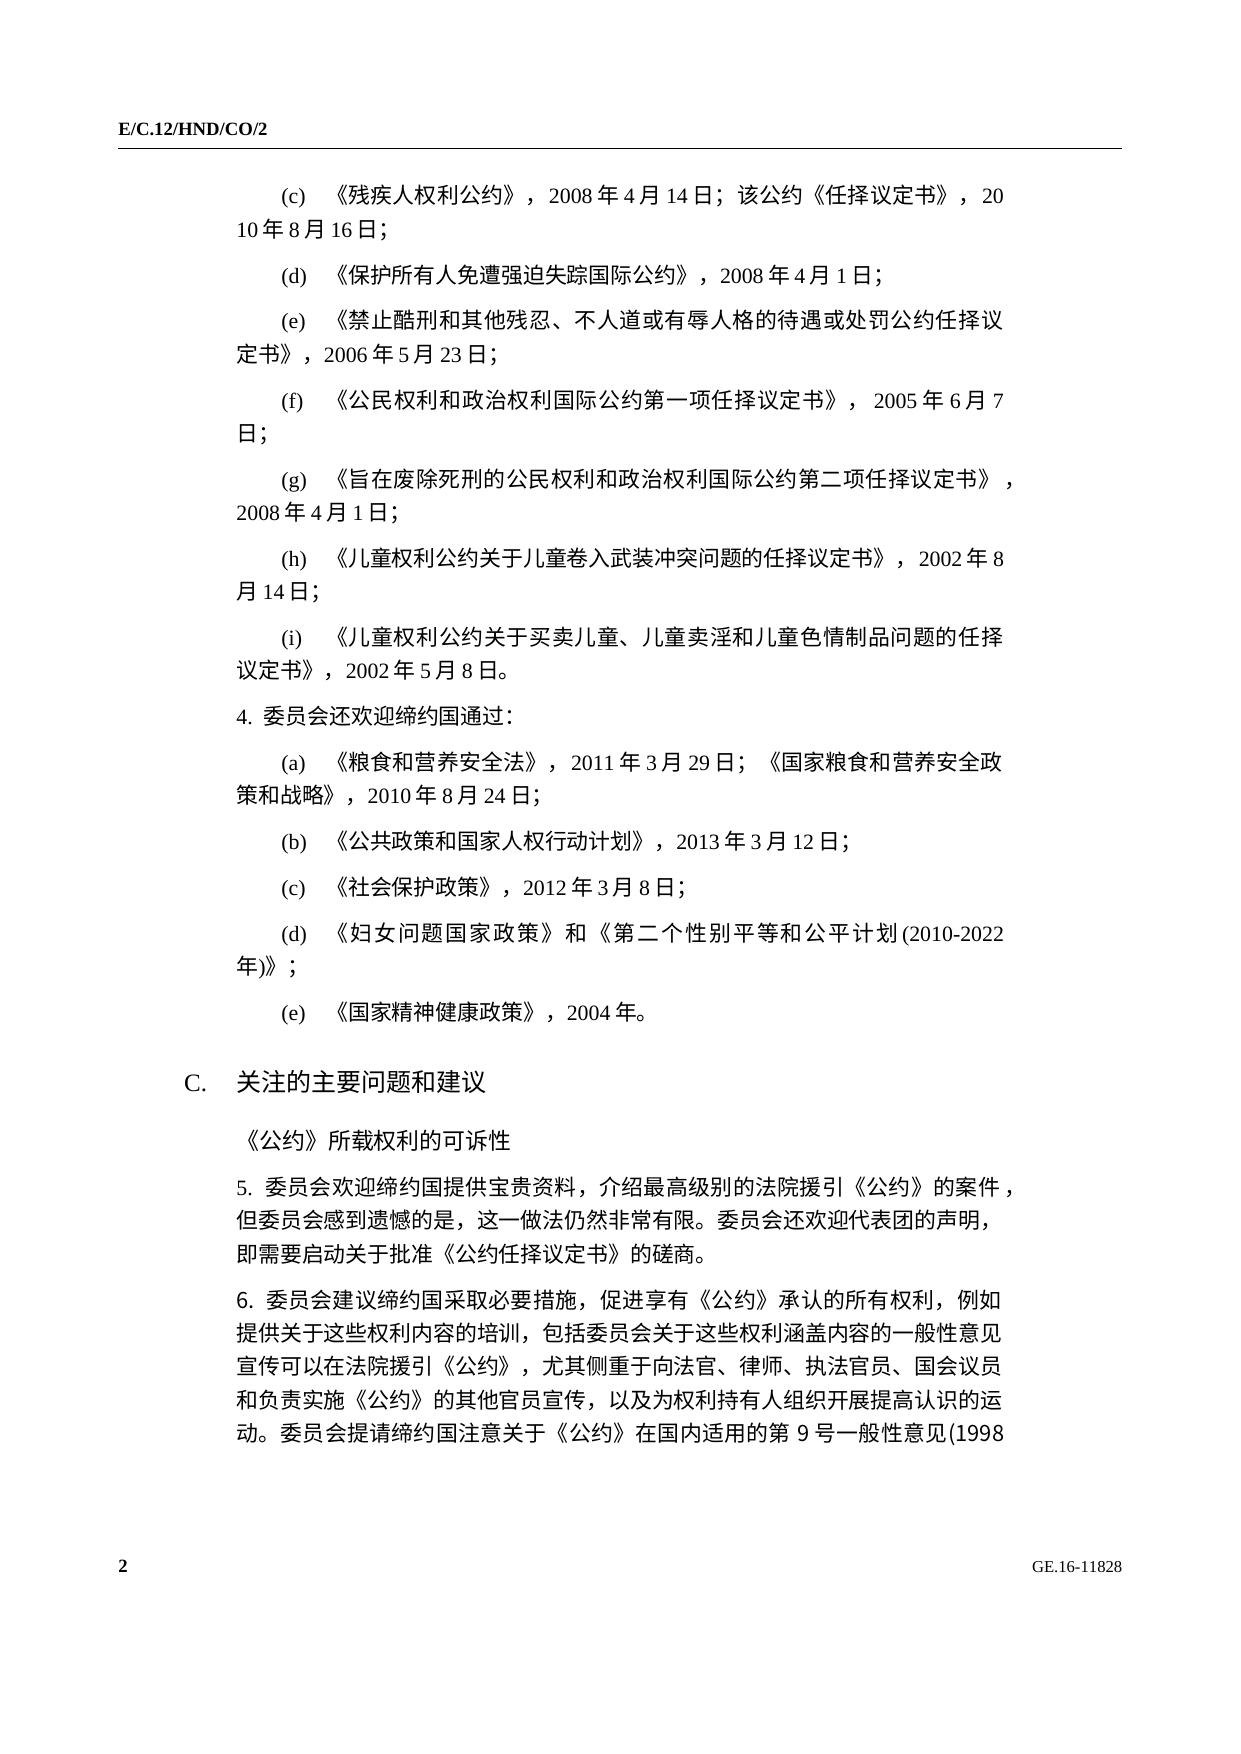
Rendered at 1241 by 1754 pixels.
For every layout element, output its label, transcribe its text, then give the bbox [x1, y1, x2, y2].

text C. 关注的主要问题和建议 [118, 1065, 1004, 1098]
list 《妇女问题国家政策》和《第二个性别平等和公平计划(2010-2022年)》； [236, 915, 1004, 981]
list 《旨在废除死刑的公民权利和政治权利国际公约第二项任择议定书》，2008年4月1日； [236, 461, 1004, 527]
list 《保护所有人免遭强迫失踪国际公约》，2008年4月1日； [236, 256, 1004, 290]
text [236, 1281, 1004, 1448]
list 《公共政策和国家人权行动计划》，2013年3月12日； [236, 823, 1004, 856]
list 《儿童权利公约关于买卖儿童、儿童卖淫和儿童色情制品问题的任择议定书》，2002年5月8日。 [236, 619, 1004, 686]
list 《禁止酷刑和其他残忍、不人道或有辱人格的待遇或处罚公约任择议定书》，2006年5月23日； [236, 302, 1004, 369]
list 《粮食和营养安全法》，2011年3月29日；《国家粮食和营养安全政策和战略》，2010年8月24日； [236, 744, 1004, 811]
list 《儿童权利公约关于儿童卷入武装冲突问题的任择议定书》，2002年8月14日； [236, 540, 1004, 606]
list 《残疾人权利公约》，2008年4月14日；该公约《任择议定书》，2010年8月16日； [236, 177, 1004, 244]
text 5. 委员会欢迎缔约国提供宝贵资料，介绍最高级别的法院援引《公约》的案件，但委员会感到遗憾的是，这一做法仍然非常有限。委员会还欢迎代表团的声明，即需要启动关于批准《公约任择议定书》的磋商。 [236, 1169, 1004, 1269]
list 《公民权利和政治权利国际公约第一项任择议定书》，2005年6月7日； [236, 381, 1004, 448]
list 《国家精神健康政策》，2004年。 [236, 994, 1004, 1027]
list 《社会保护政策》，2012年3月8日； [236, 869, 1004, 902]
text 《公约》所载权利的可诉性 [118, 1123, 1004, 1156]
text 4. 委员会还欢迎缔约国通过： [236, 698, 1004, 731]
